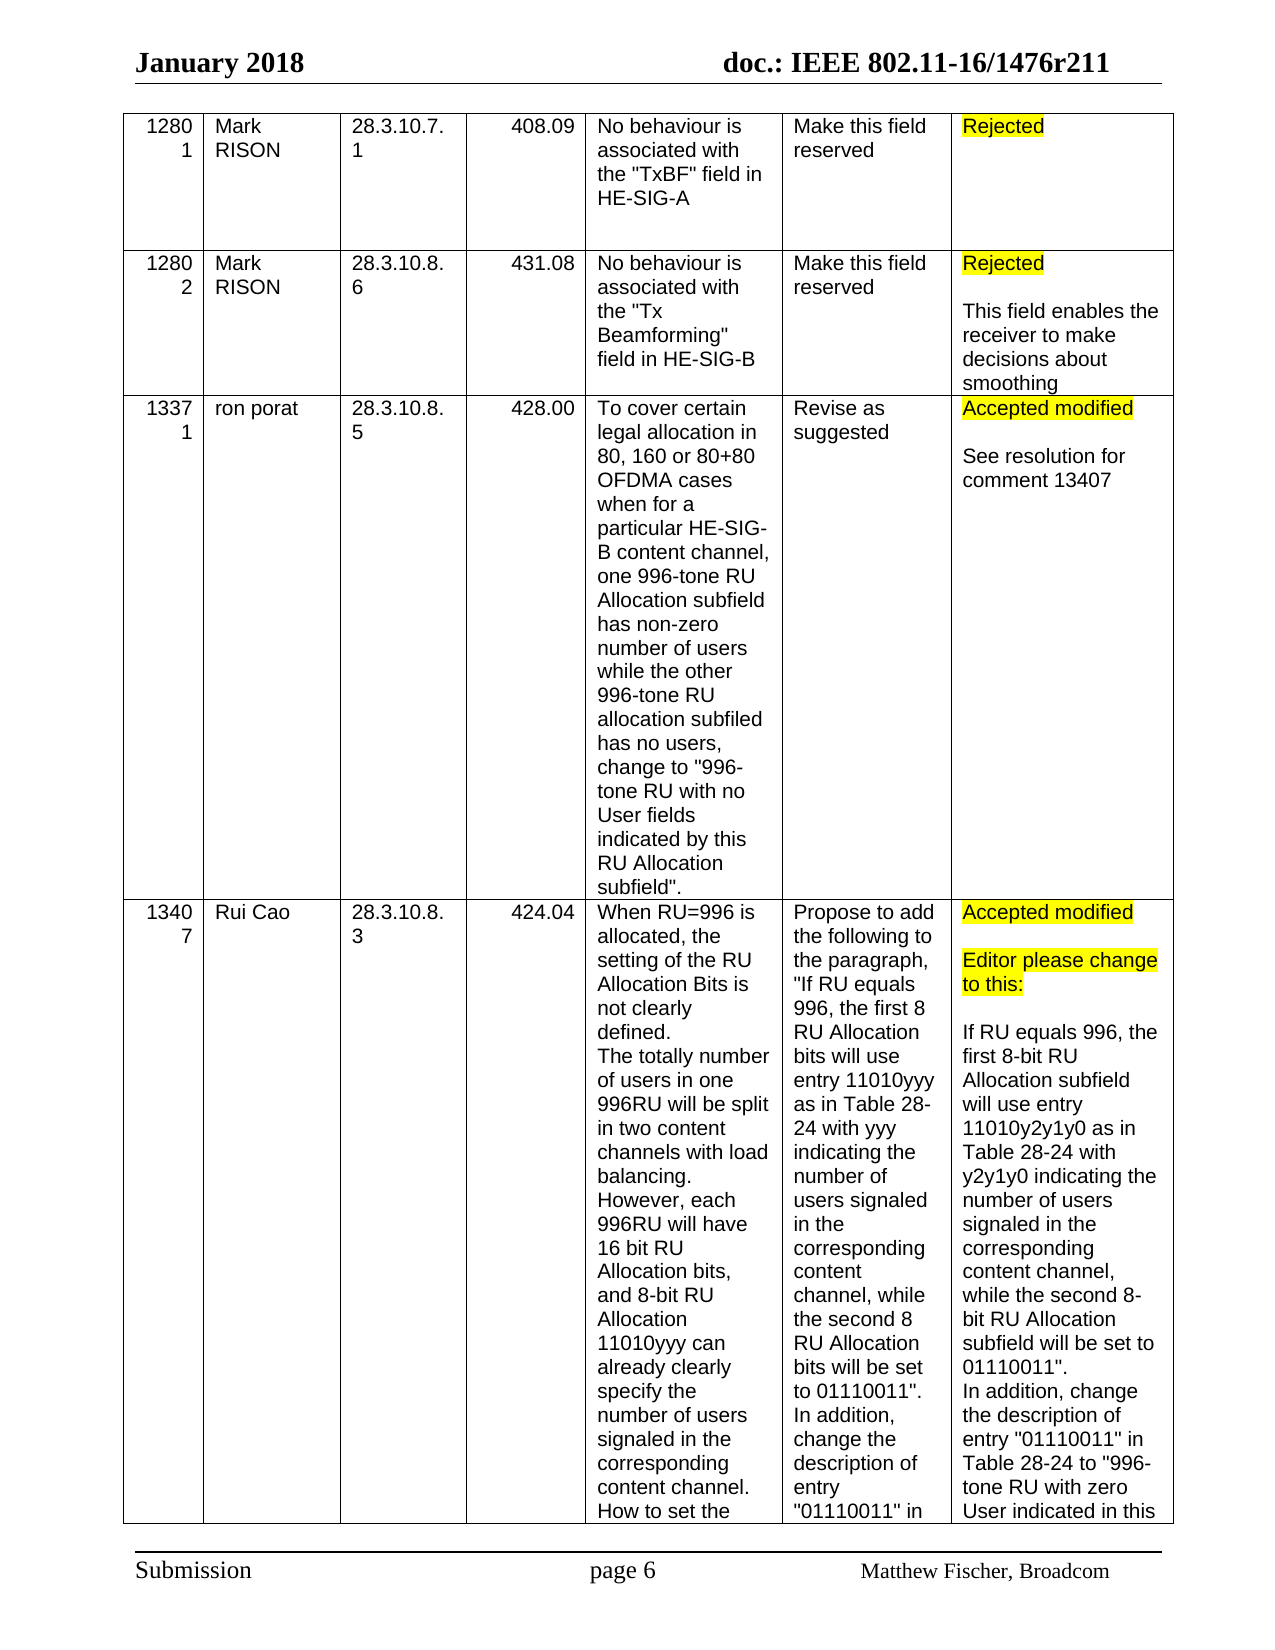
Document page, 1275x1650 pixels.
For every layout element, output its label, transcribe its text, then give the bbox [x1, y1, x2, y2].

table_cell Accepted modified See resolution for comment 13407 [952, 396, 1173, 899]
table_cell 431.08 [467, 251, 585, 395]
table_cell Revise as suggested [783, 396, 951, 899]
table_cell Mark RISON [204, 251, 340, 395]
table_cell Mark RISON [204, 114, 340, 250]
table_cell Rejected This field enables the receiver to make decisions about smoothing [952, 251, 1173, 395]
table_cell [783, 900, 951, 1523]
table_cell 12801 [124, 114, 203, 250]
table_cell 13407 [124, 900, 203, 1523]
table_cell 428.00 [467, 396, 585, 899]
table_cell 424.04 [467, 900, 585, 1523]
table_cell Rui Cao [204, 900, 340, 1523]
table_cell To cover certain legal allocation in 80, 160 or 80+80 OFDMA cases when for a particular HE-SIG-B content channel, one 996-tone RU Allocation subfield has non-zero number of users while the other 996-tone RU allocation subfiled has no users, change to "996-tone RU with no User fields indicated by this RU Allocation subfield". [586, 396, 782, 899]
table_cell ron porat [204, 396, 340, 899]
table_cell 28.3.10.7.1 [341, 114, 466, 250]
table_cell No behaviour is associated with the "Tx Beamforming" field in HE-SIG-B [586, 251, 782, 395]
table_cell Rejected [952, 114, 1173, 250]
table_cell 28.3.10.8.5 [341, 396, 466, 899]
table_cell 28.3.10.8.6 [341, 251, 466, 395]
table_cell 13371 [124, 396, 203, 899]
table_cell Make this field reserved [783, 251, 951, 395]
table_cell 12802 [124, 251, 203, 395]
table_cell No behaviour is associated with the "TxBF" field in HE-SIG-A [586, 114, 782, 250]
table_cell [952, 900, 1173, 1523]
table_cell Make this field reserved [783, 114, 951, 250]
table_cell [586, 900, 782, 1523]
table_cell 408.09 [467, 114, 585, 250]
table_cell 28.3.10.8.3 [341, 900, 466, 1523]
